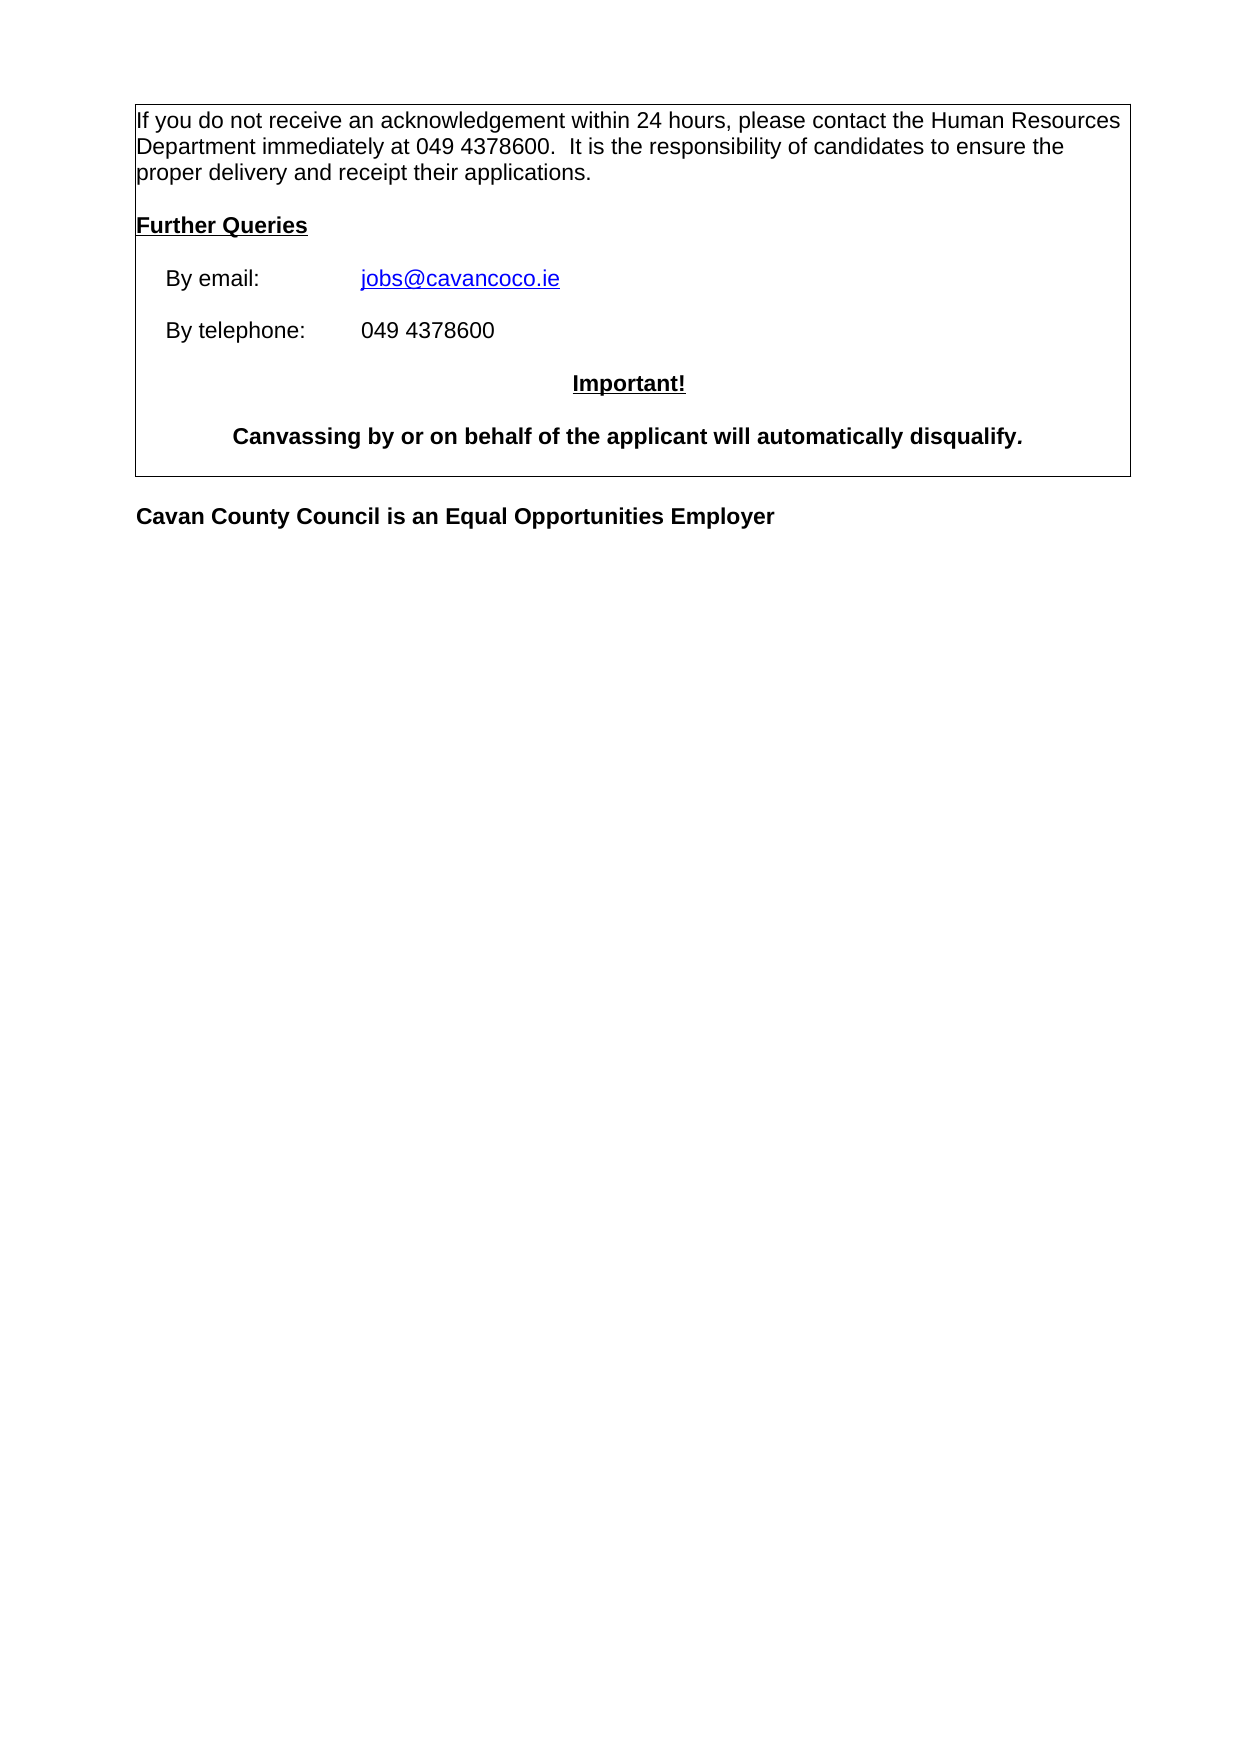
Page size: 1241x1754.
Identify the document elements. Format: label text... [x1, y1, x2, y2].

text By telephone: 049 4378600 [136, 317, 1122, 344]
text By email: jobs@cavancoco.ie [136, 265, 1122, 291]
text Further Queries [136, 212, 1122, 238]
text Canvassing by or on behalf of the applicant will automatically disqualify. [136, 423, 1122, 449]
text Cavan County Council is an Equal Opportunities Employer [136, 503, 1125, 529]
text Important! [136, 370, 1122, 396]
text If you do not receive an acknowledgement within 24 hours, please contact the Human Resources Department immediately at 049 4378600. It is the responsibility of candidates to ensure the proper delivery and receipt their applications. [136, 105, 1130, 186]
